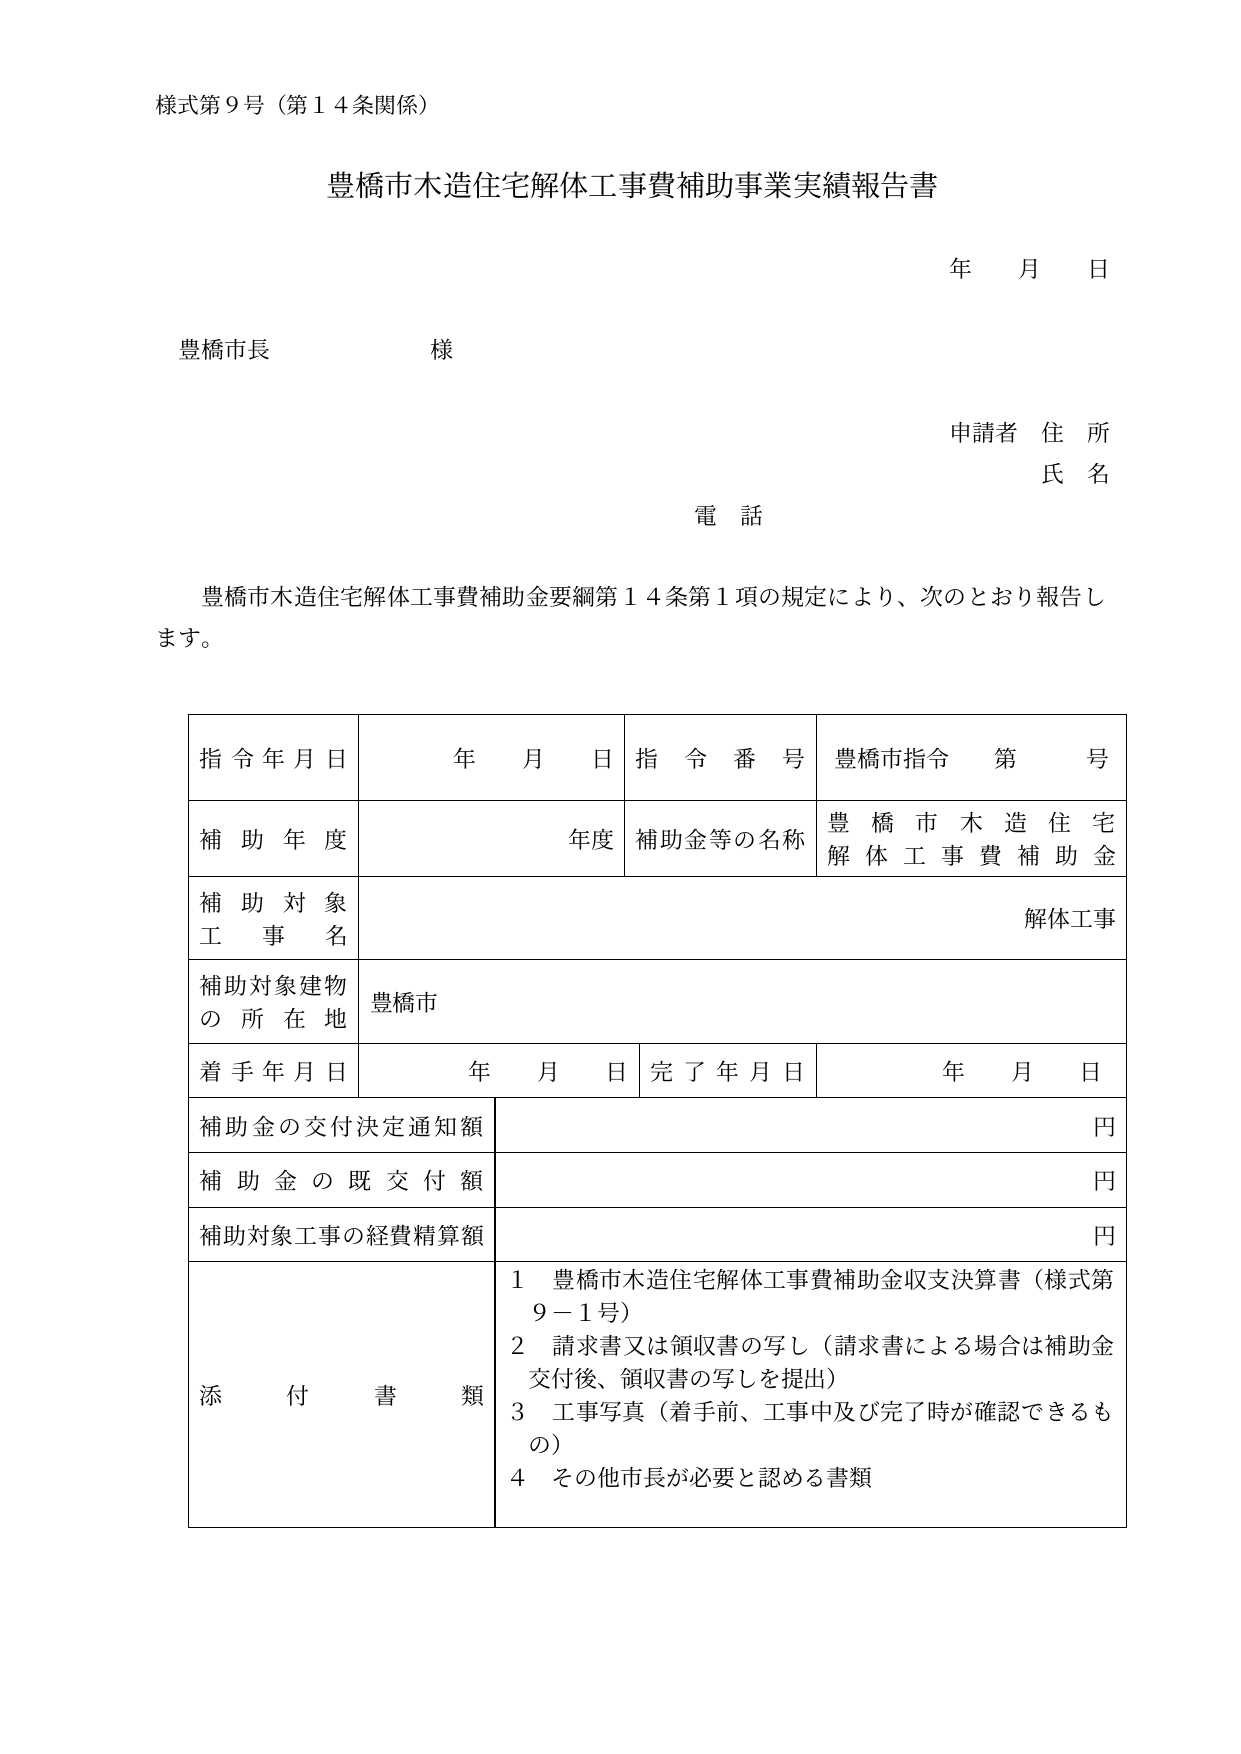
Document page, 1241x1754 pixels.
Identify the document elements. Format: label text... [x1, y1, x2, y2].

table_cell 添付書類 [189, 1262, 494, 1527]
text 電 話 [155, 491, 1110, 533]
table_header 指令番号 [625, 715, 816, 799]
table_header 年 月 日 [359, 715, 624, 799]
table_cell 補助金等の名称 [625, 801, 816, 876]
table_cell 補助対象建物の所在地 [189, 960, 358, 1042]
table_cell 補助対象 工事名 [189, 877, 358, 959]
table_cell １ 豊橋市木造住宅解体工事費補助金収支決算書（様式第９－１号） ２ 請求書又は領収書の写し（請求書による場合は補助金交付後、領収書の写しを提出） ３ 工事写真（着手前、工事中及び完了時が確認できるもの） ４ その他市長が必要と認める書類 [496, 1262, 1126, 1527]
table_header 豊橋市指令 第 号 [817, 715, 1126, 799]
table_cell 豊橋市 [359, 960, 1126, 1042]
table_cell 補助年度 [189, 801, 358, 876]
table_cell 年 月 日 [817, 1044, 1126, 1097]
table_cell 円 [496, 1153, 1126, 1207]
text 申請者 住 所 [155, 408, 1110, 449]
table_cell 補助金の交付決定通知額 [189, 1098, 494, 1152]
text 豊橋市木造住宅解体工事費補助事業実績報告書 [155, 164, 1110, 204]
table_header 指令年月日 [189, 715, 358, 799]
table_cell 補助金の既交付額 [189, 1153, 494, 1207]
table_cell 解体工事 [359, 877, 1126, 959]
table_cell 円 [496, 1208, 1126, 1261]
table_cell 年度 [359, 801, 624, 876]
text 豊橋市木造住宅解体工事費補助金要綱第１４条第１項の規定により、次のとおり報告します。 [155, 573, 1110, 654]
table_cell 着手年月日 [189, 1044, 358, 1097]
table_cell 年 月 日 [359, 1044, 639, 1097]
text 氏 名 [155, 449, 1110, 491]
text 年 月 日 [155, 245, 1110, 286]
table_cell 豊橋市木造住宅 解体工事費補助金 [817, 801, 1126, 876]
table_cell 完了年月日 [640, 1044, 816, 1097]
table_cell 補助対象工事の経費精算額 [189, 1208, 494, 1261]
table_cell 円 [496, 1098, 1126, 1152]
text 豊橋市長 様 [155, 326, 1110, 367]
